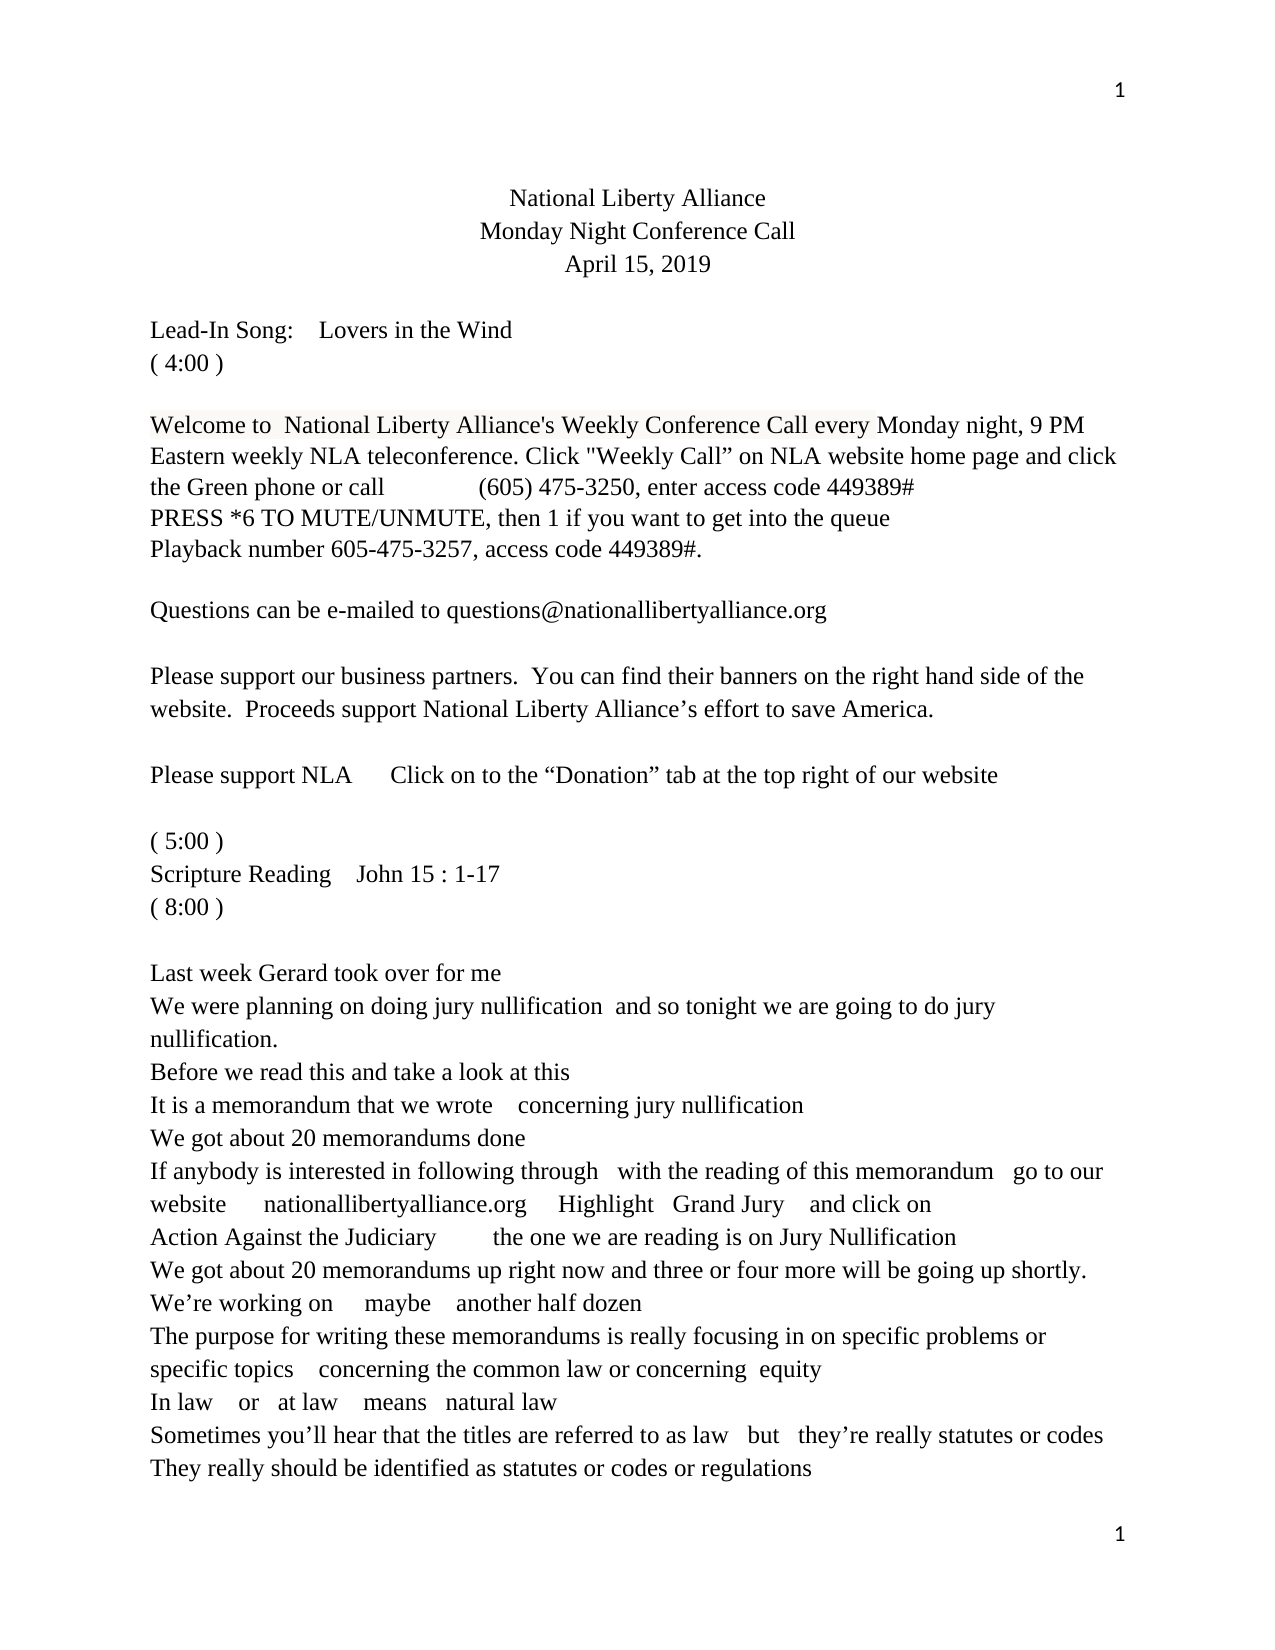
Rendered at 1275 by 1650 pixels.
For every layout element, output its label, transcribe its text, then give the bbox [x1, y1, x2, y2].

text Last week Gerard took over for me [150, 958, 1125, 987]
text Welcome to National Liberty Alliance's Weekly Conference Call every Monday night, 9 PM Eastern weekly NLA teleconference. Click "Weekly Call” on NLA website home page and click the Green phone or call (605) 475-3250, enter access code 449389# PRESS *6 TO MUTE/UNMUTE, then 1 if you want to get into the queue Playback number 605-475-3257, access code 449389#. [150, 410, 1125, 563]
text Before we read this and take a look at this [150, 1057, 1125, 1086]
text Please support NLA Click on to the “Donation” tab at the top right of our website [150, 760, 1125, 788]
text April 15, 2019 [150, 249, 1125, 278]
text We were planning on doing jury nullification and so tonight we are going to do jury nullification. [150, 991, 1125, 1053]
text ( 4:00 ) [150, 348, 1125, 377]
text National Liberty Alliance [150, 183, 1125, 212]
text Sometimes you’ll hear that the titles are referred to as law but they’re really statutes or codes [150, 1420, 1125, 1449]
text If anybody is interested in following through with the reading of this memorandum go to our website nationallibertyalliance.org Highlight Grand Jury and click on [150, 1156, 1125, 1218]
text They really should be identified as statutes or codes or regulations [150, 1453, 1125, 1482]
text We got about 20 memorandums up right now and three or four more will be going up shortly. [150, 1255, 1125, 1284]
text Please support our business partners. You can find their banners on the right hand side of the website. Proceeds support National Liberty Alliance’s effort to save America. [150, 661, 1125, 722]
text ( 8:00 ) [150, 892, 1125, 921]
text Scripture Reading John 15 : 1-17 [150, 859, 1125, 888]
text We got about 20 memorandums done [150, 1123, 1125, 1152]
text ( 5:00 ) [150, 826, 1125, 854]
text In law or at law means natural law [150, 1387, 1125, 1416]
text The purpose for writing these memorandums is really focusing in on specific problems or specific topics concerning the common law or concerning equity [150, 1321, 1125, 1383]
text Lead-In Song: Lovers in the Wind [150, 315, 1125, 344]
text We’re working on maybe another half dozen [150, 1288, 1125, 1317]
text It is a memorandum that we wrote concerning jury nullification [150, 1090, 1125, 1119]
text Monday Night Conference Call [150, 216, 1125, 245]
text Questions can be e-mailed to questions@nationallibertyalliance.org [150, 595, 1125, 623]
text Action Against the Judiciary the one we are reading is on Jury Nullification [150, 1222, 1125, 1251]
